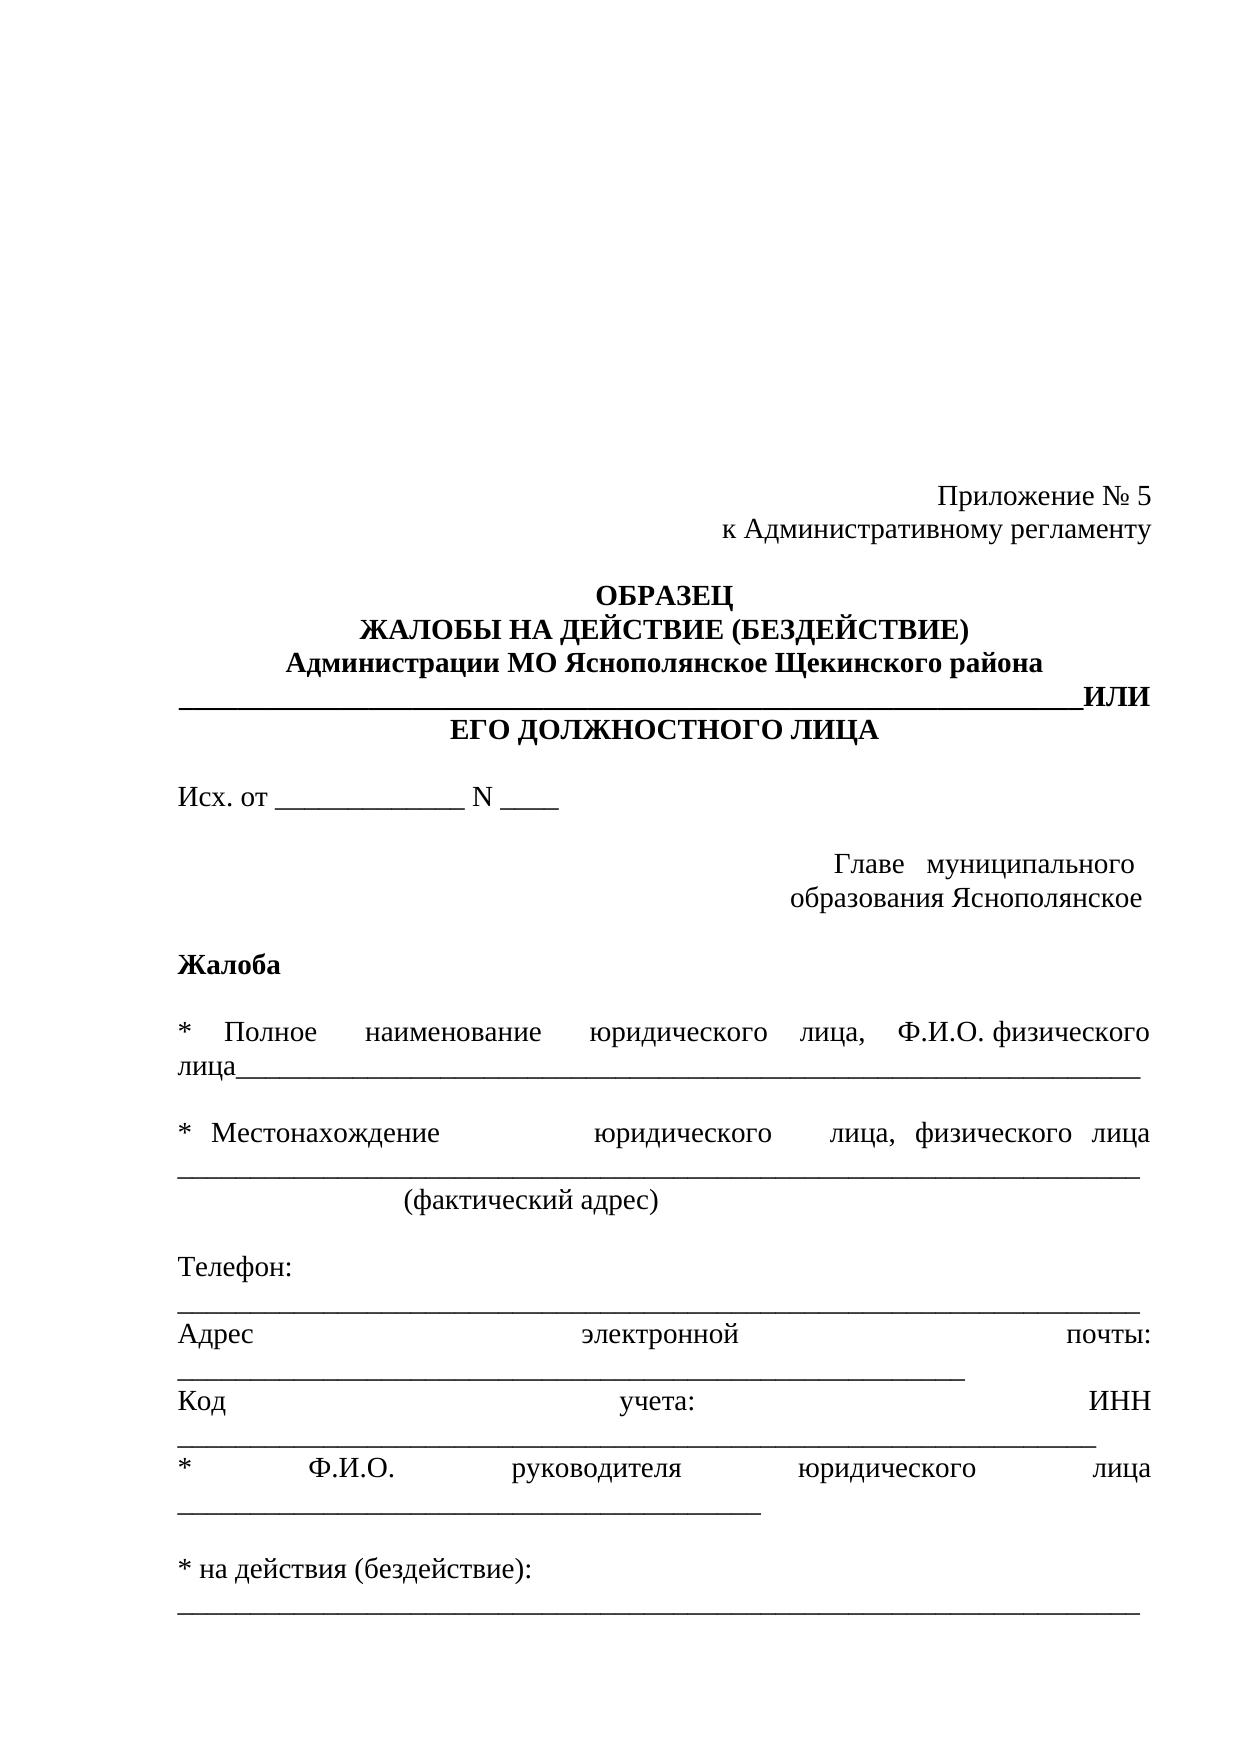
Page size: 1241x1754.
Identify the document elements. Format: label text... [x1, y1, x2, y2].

text * Ф.И.О. руководителя юридического лица ________________________________________ [177, 1450, 1152, 1517]
text ОБРАЗЕЦ [177, 578, 1152, 612]
text Адрес электронной почты: ______________________________________________________ [177, 1316, 1152, 1383]
text * на действия (бездействие): [177, 1551, 1152, 1584]
text ЖАЛОБЫ НА ДЕЙСТВИЕ (БЕЗДЕЙСТВИЕ) [177, 612, 1152, 645]
text Код учета: ИНН _______________________________________________________________ [177, 1383, 1152, 1450]
text ______________________________________________________________ИЛИ ЕГО ДОЛЖНОСТНОГО ЛИЦА [177, 679, 1152, 746]
text к Административному регламенту [177, 511, 1152, 545]
text Главе муниципального [177, 847, 1152, 880]
text Исх. от _____________ N ____ [177, 779, 1152, 813]
text Администрации МО Яснополянское Щекинского района [177, 645, 1152, 679]
text образования Яснополянское [177, 880, 1152, 914]
text Жалоба [177, 947, 1152, 981]
text * Местонахождение юридического лица, физического лица __________________________________________________________________ [177, 1115, 1152, 1182]
text Приложение № 5 [177, 478, 1152, 511]
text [177, 1584, 1152, 1618]
text Телефон: __________________________________________________________________ [177, 1249, 1152, 1316]
text * Полное наименование юридического лица, Ф.И.О. физического лица______________________________________________________________ [177, 1014, 1152, 1081]
text (фактический адрес) [177, 1182, 1152, 1216]
